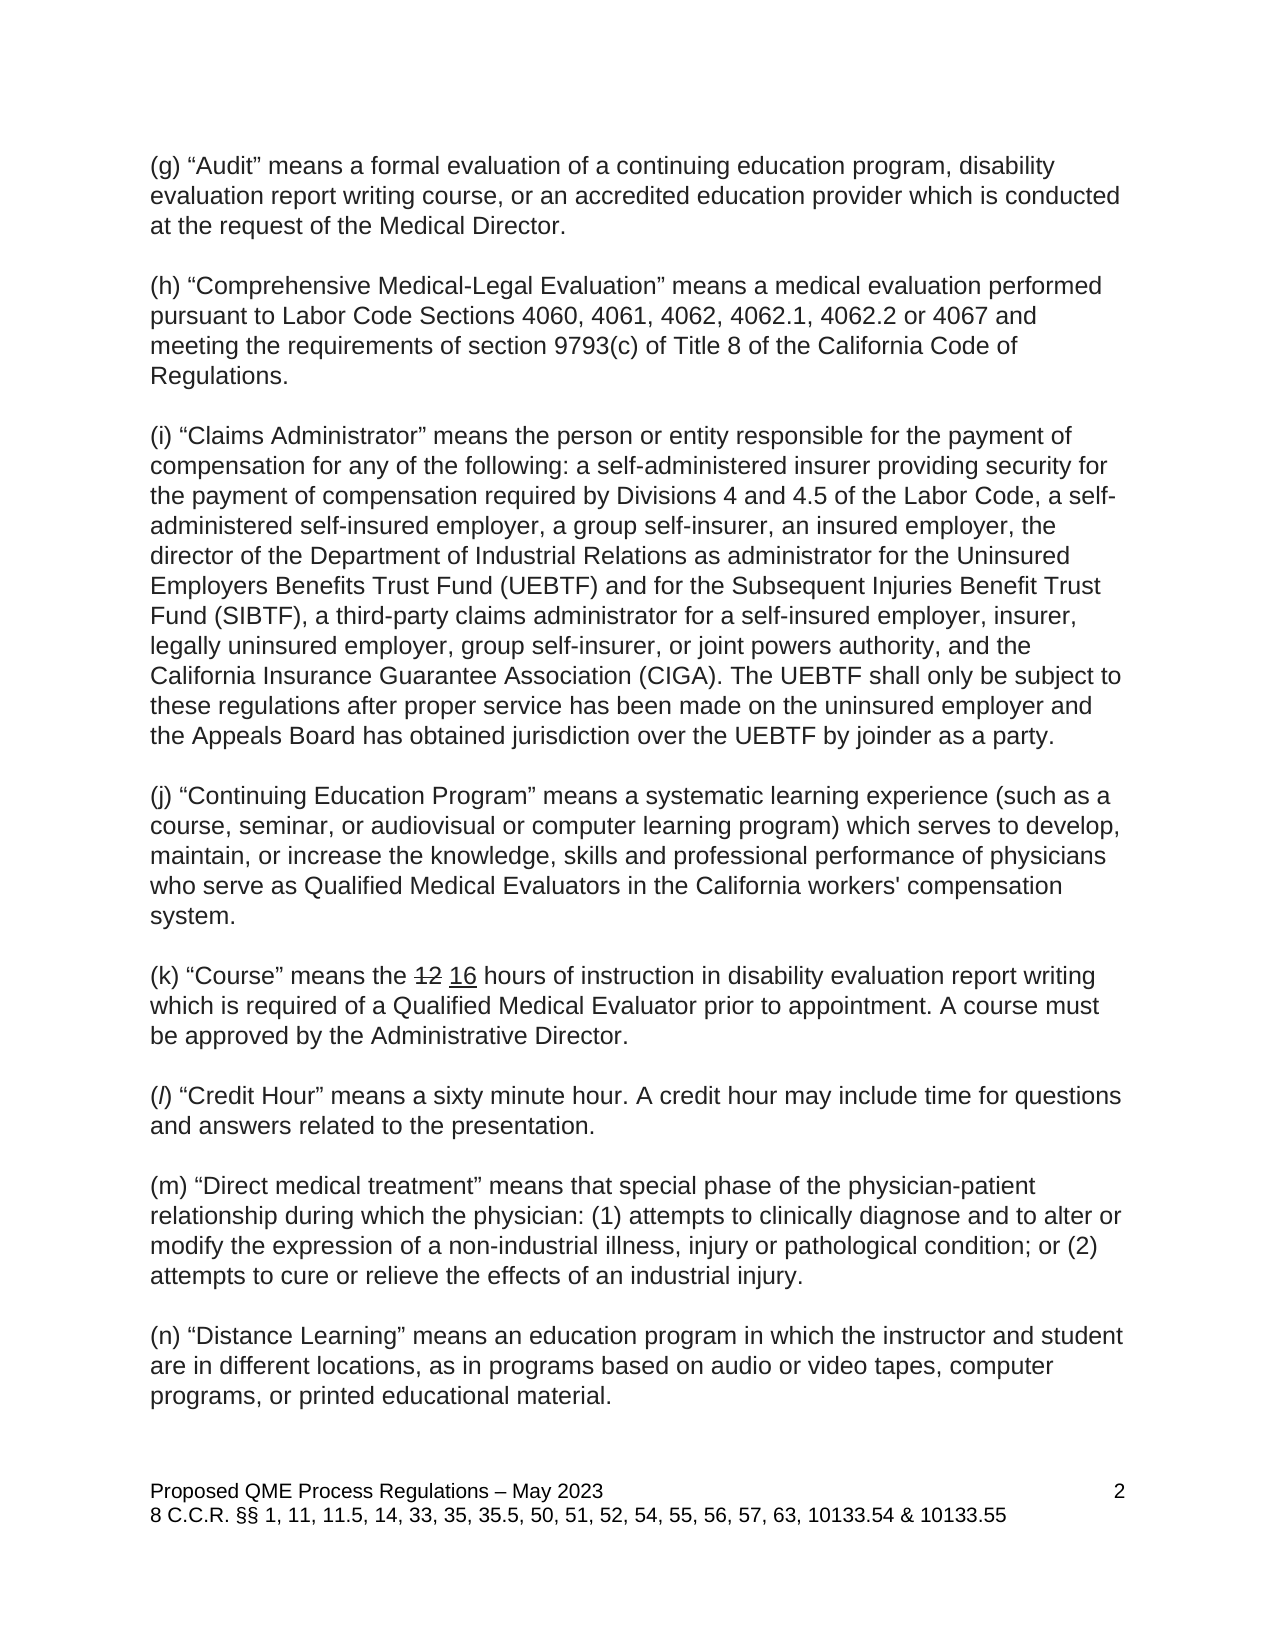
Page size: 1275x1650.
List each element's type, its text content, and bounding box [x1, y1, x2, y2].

text (i) “Claims Administrator” means the person or entity responsible for the payment of compensation for any of the following: a self-administered insurer providing security for the payment of compensation required by Divisions 4 and 4.5 of the Labor Code, a self-administered self-insured employer, a group self-insurer, an insured employer, the director of the Department of Industrial Relations as administrator for the Uninsured Employers Benefits Trust Fund (UEBTF) and for the Subsequent Injuries Benefit Trust Fund (SIBTF), a third-party claims administrator for a self-insured employer, insurer, legally uninsured employer, group self-insurer, or joint powers authority, and the California Insurance Guarantee Association (CIGA). The UEBTF shall only be subject to these regulations after proper service has been made on the uninsured employer and the Appeals Board has obtained jurisdiction over the UEBTF by joinder as a party. [150, 420, 1125, 750]
text (k) “Course” means the 12 16 hours of instruction in disability evaluation report writing which is required of a Qualified Medical Evaluator prior to appointment. A course must be approved by the Administrative Director. [150, 960, 1125, 1050]
text (j) “Continuing Education Program” means a systematic learning experience (such as a course, seminar, or audiovisual or computer learning program) which serves to develop, maintain, or increase the knowledge, skills and professional performance of physicians who serve as Qualified Medical Evaluators in the California workers' compensation system. [150, 780, 1125, 930]
text (l) “Credit Hour” means a sixty minute hour. A credit hour may include time for questions and answers related to the presentation. [150, 1080, 1125, 1140]
text (m) “Direct medical treatment” means that special phase of the physician-patient relationship during which the physician: (1) attempts to clinically diagnose and to alter or modify the expression of a non-industrial illness, injury or pathological condition; or (2) attempts to cure or relieve the effects of an industrial injury. [150, 1170, 1125, 1290]
text (g) “Audit” means a formal evaluation of a continuing education program, disability evaluation report writing course, or an accredited education provider which is conducted at the request of the Medical Director. [150, 150, 1125, 240]
text (h) “Comprehensive Medical-Legal Evaluation” means a medical evaluation performed pursuant to Labor Code Sections 4060, 4061, 4062, 4062.1, 4062.2 or 4067 and meeting the requirements of section 9793(c) of Title 8 of the California Code of Regulations. [150, 270, 1125, 390]
text (n) “Distance Learning” means an education program in which the instructor and student are in different locations, as in programs based on audio or video tapes, computer programs, or printed educational material. [150, 1320, 1125, 1410]
